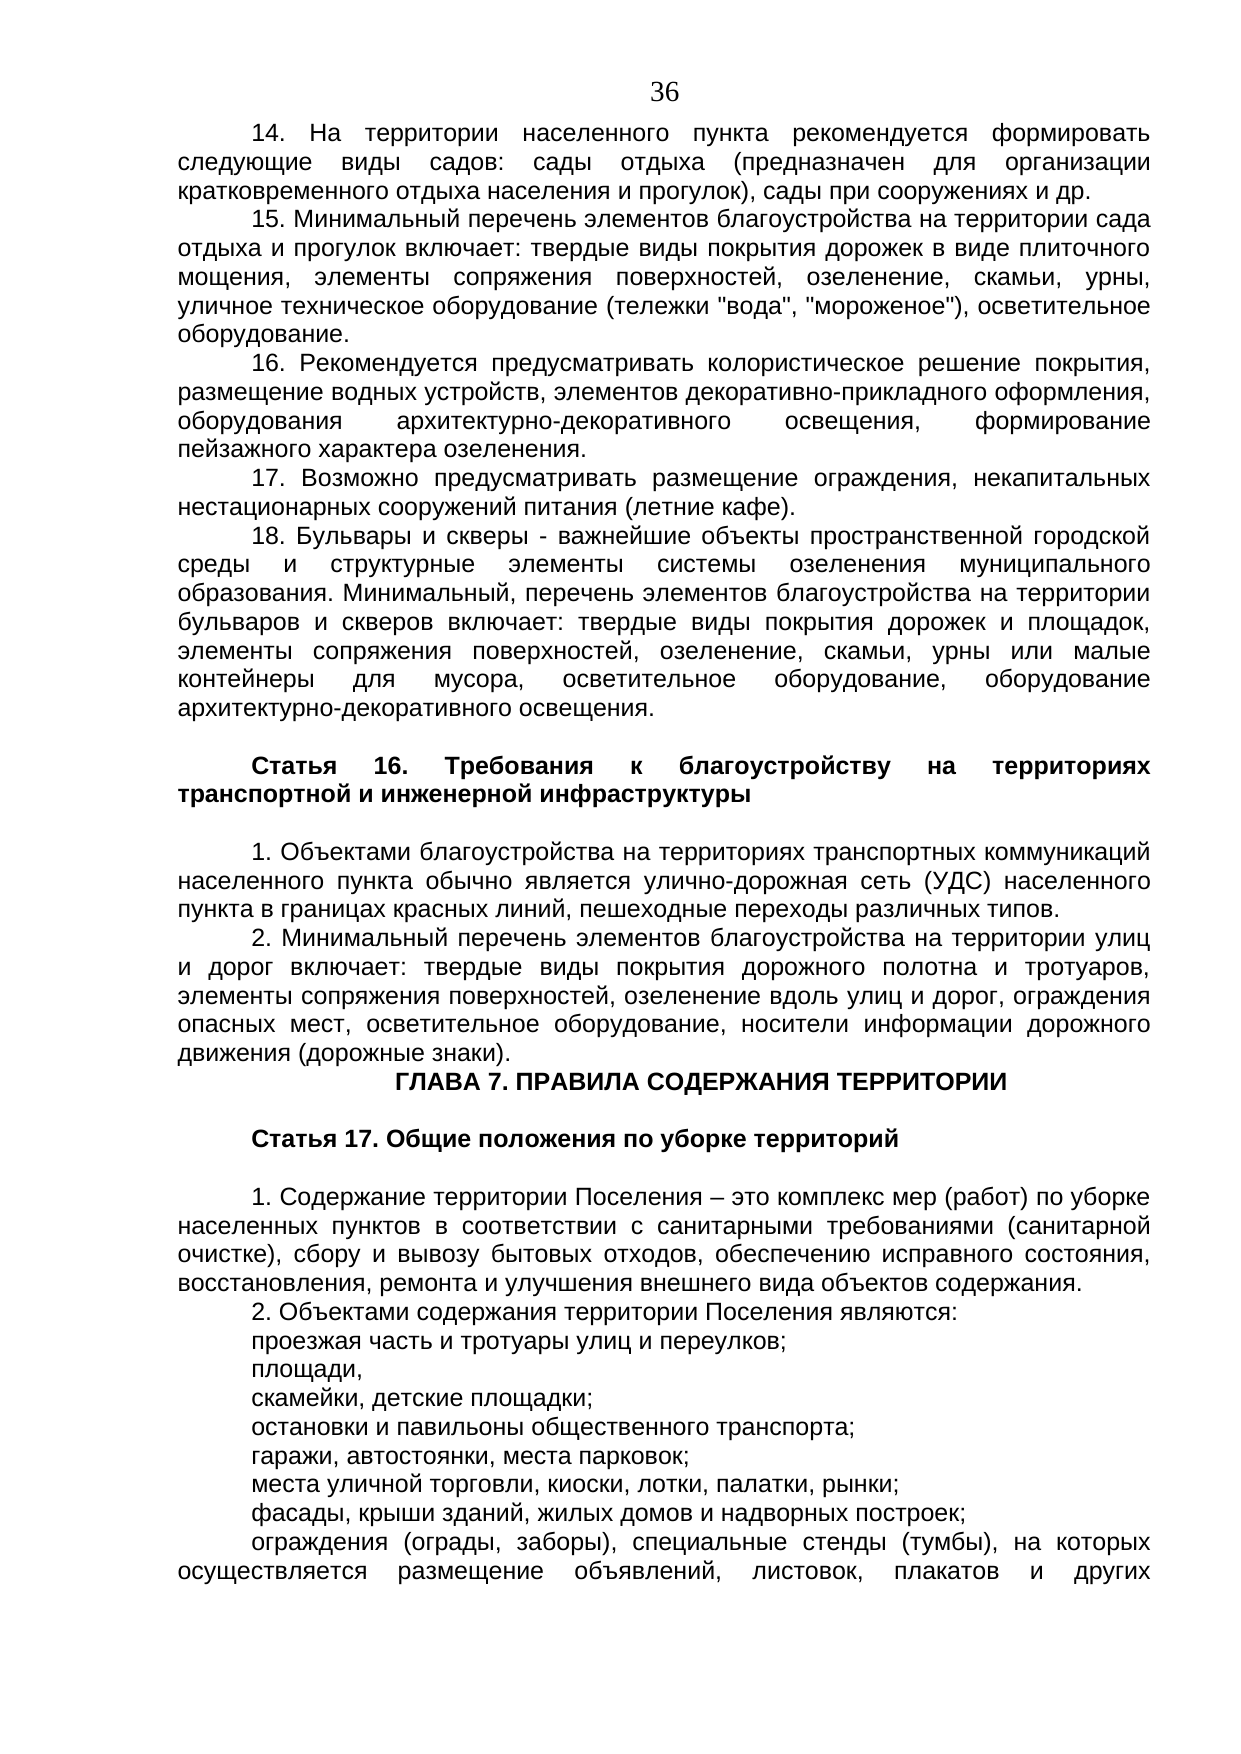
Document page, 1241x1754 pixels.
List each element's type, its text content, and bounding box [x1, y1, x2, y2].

text 16. Рекомендуется предусматривать колористическое решение покрытия, размещение водных устройств, элементов декоративно-прикладного оформления, оборудования архитектурно-декоративного освещения, формирование пейзажного характера озеленения. [177, 348, 1152, 463]
text проезжая часть и тротуары улиц и переулков; [177, 1326, 1152, 1354]
text остановки и павильоны общественного транспорта; [177, 1412, 1152, 1441]
text площади, [177, 1354, 1152, 1383]
text Статья 17. Общие положения по уборке территорий [177, 1124, 1152, 1153]
text 15. Минимальный перечень элементов благоустройства на территории сада отдыха и прогулок включает: твердые виды покрытия дорожек в виде плиточного мощения, элементы сопряжения поверхностей, озеленение, скамьи, урны, уличное техническое оборудование (тележки "вода", "мороженое"), осветительное оборудование. [177, 204, 1152, 348]
text 1. Содержание территории Поселения – это комплекс мер (работ) по уборке населенных пунктов в соответствии с санитарными требованиями (санитарной очистке), сбору и вывозу бытовых отходов, обеспечению исправного состояния, восстановления, ремонта и улучшения внешнего вида объектов содержания. [177, 1182, 1152, 1297]
text 1. Объектами благоустройства на территориях транспортных коммуникаций населенного пункта обычно является улично-дорожная сеть (УДС) населенного пункта в границах красных линий, пешеходные переходы различных типов. [177, 837, 1152, 923]
text 18. Бульвары и скверы - важнейшие объекты пространственной городской среды и структурные элементы системы озеленения муниципального образования. Минимальный, перечень элементов благоустройства на территории бульваров и скверов включает: твердые виды покрытия дорожек и площадок, элементы сопряжения поверхностей, озеленение, скамьи, урны или малые контейнеры для мусора, осветительное оборудование, оборудование архитектурно-декоративного освещения. [177, 521, 1152, 722]
text Статья 16. Требования к благоустройству на территориях транспортной и инженерной инфраструктуры [177, 751, 1152, 808]
text 2. Минимальный перечень элементов благоустройства на территории улиц и дорог включает: твердые виды покрытия дорожного полотна и тротуаров, элементы сопряжения поверхностей, озеленение вдоль улиц и дорог, ограждения опасных мест, осветительное оборудование, носители информации дорожного движения (дорожные знаки). [177, 923, 1152, 1067]
text фасады, крыши зданий, жилых домов и надворных построек; [177, 1498, 1152, 1527]
text 17. Возможно предусматривать размещение ограждения, некапитальных нестационарных сооружений питания (летние кафе). [177, 463, 1152, 521]
text места уличной торговли, киоски, лотки, палатки, рынки; [177, 1469, 1152, 1498]
text скамейки, детские площадки; [177, 1383, 1152, 1412]
text 2. Объектами содержания территории Поселения являются: [177, 1297, 1152, 1326]
text Глава 7. Правила содержания территории [177, 1067, 1152, 1096]
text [177, 1527, 1152, 1584]
text 14. На территории населенного пункта рекомендуется формировать следующие виды садов: сады отдыха (предназначен для организации кратковременного отдыха населения и прогулок), сады при сооружениях и др. [177, 118, 1152, 204]
text гаражи, автостоянки, места парковок; [177, 1441, 1152, 1469]
